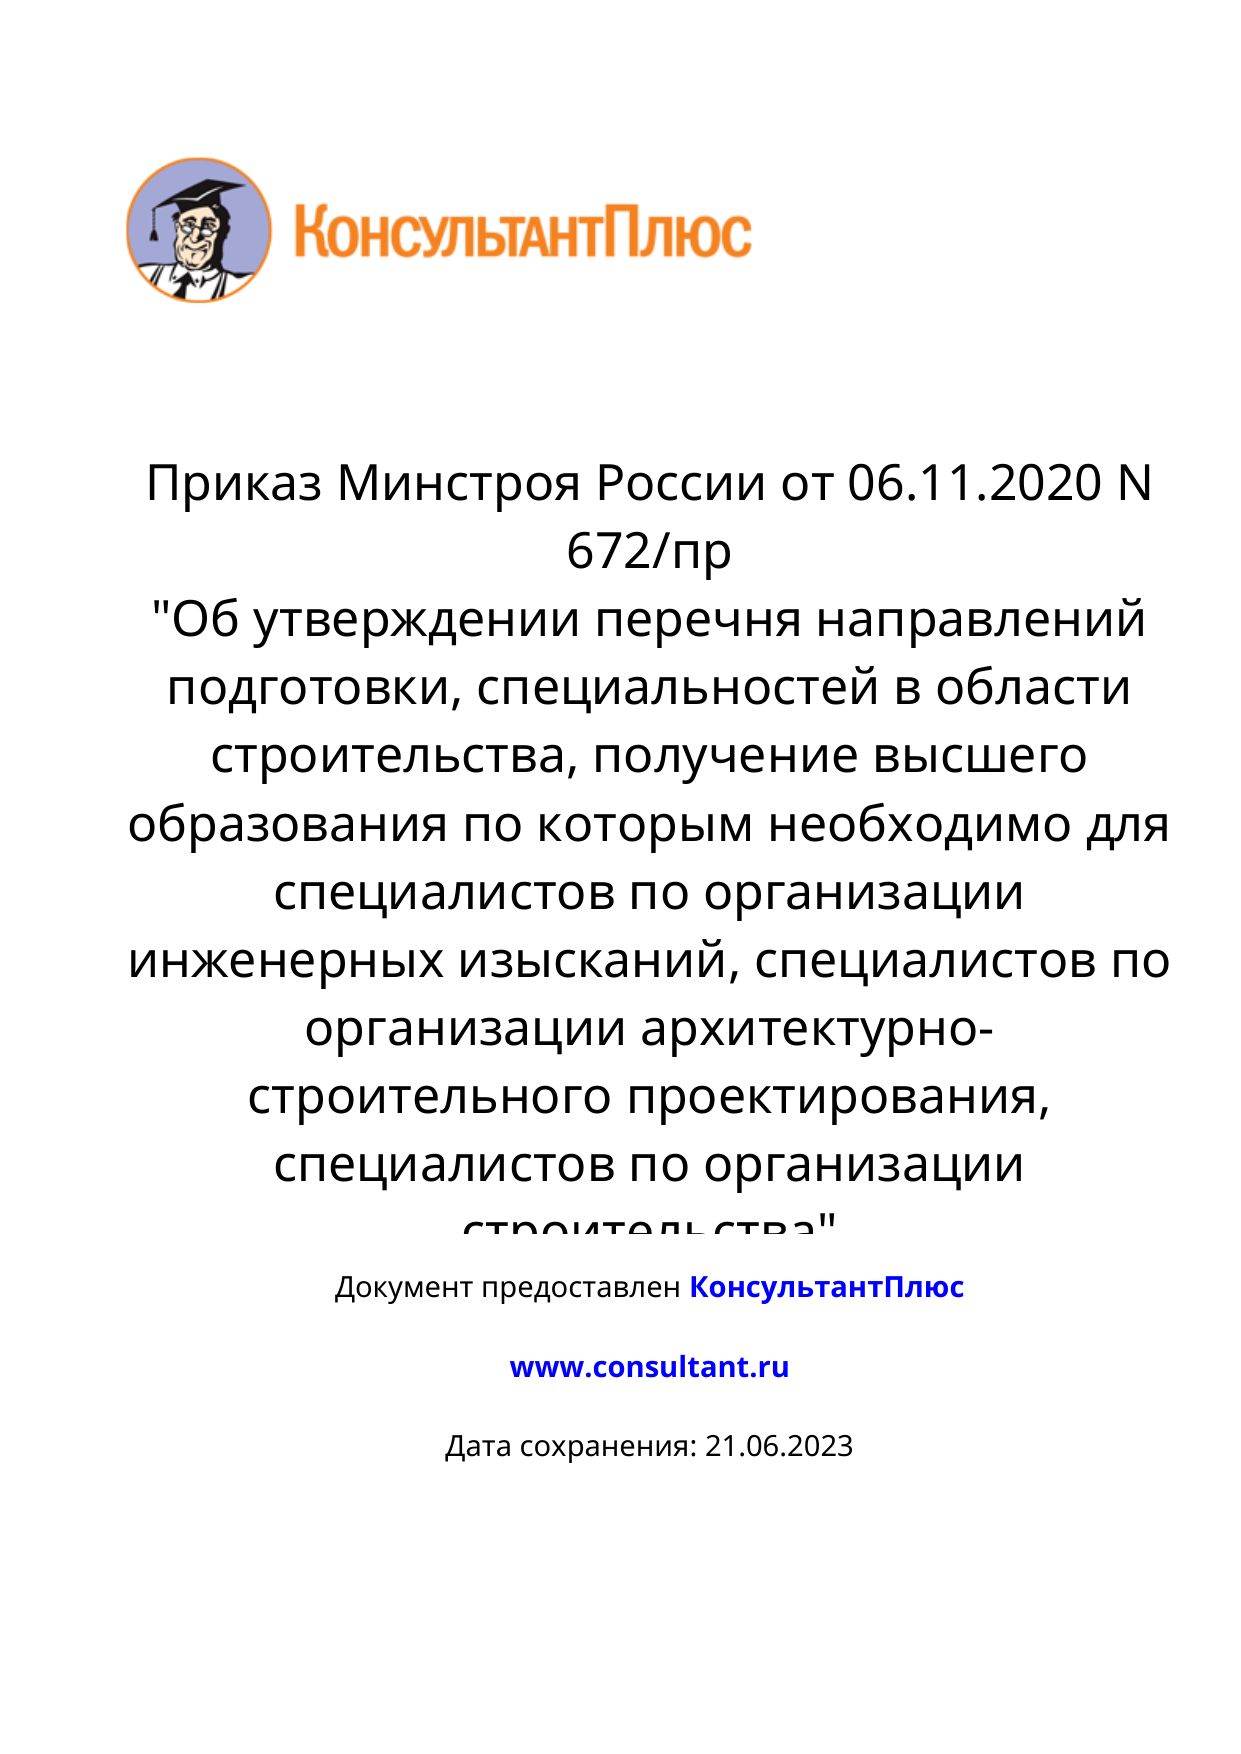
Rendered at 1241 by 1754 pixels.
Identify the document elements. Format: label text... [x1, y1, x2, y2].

table_cell Приказ Минстроя России от 06.11.2020 N 672/пр "Об утверждении перечня направлений подготовки, специальностей в области строительства, получение высшего образования по которым необходимо для специалистов по организации инженерных изысканий, специалистов по организации архитектурно-строительного проектирования, специалистов по организации строительства" (Зарегистрировано в Минюсте России 01.12.2020 N 61178) [118, 441, 1181, 1240]
table_header [118, 150, 1181, 441]
picture [126, 156, 752, 305]
table_cell Документ предоставлен КонсультантПлюс www.consultant.ru Дата сохранения: 21.06.2023 [118, 1240, 1181, 1531]
